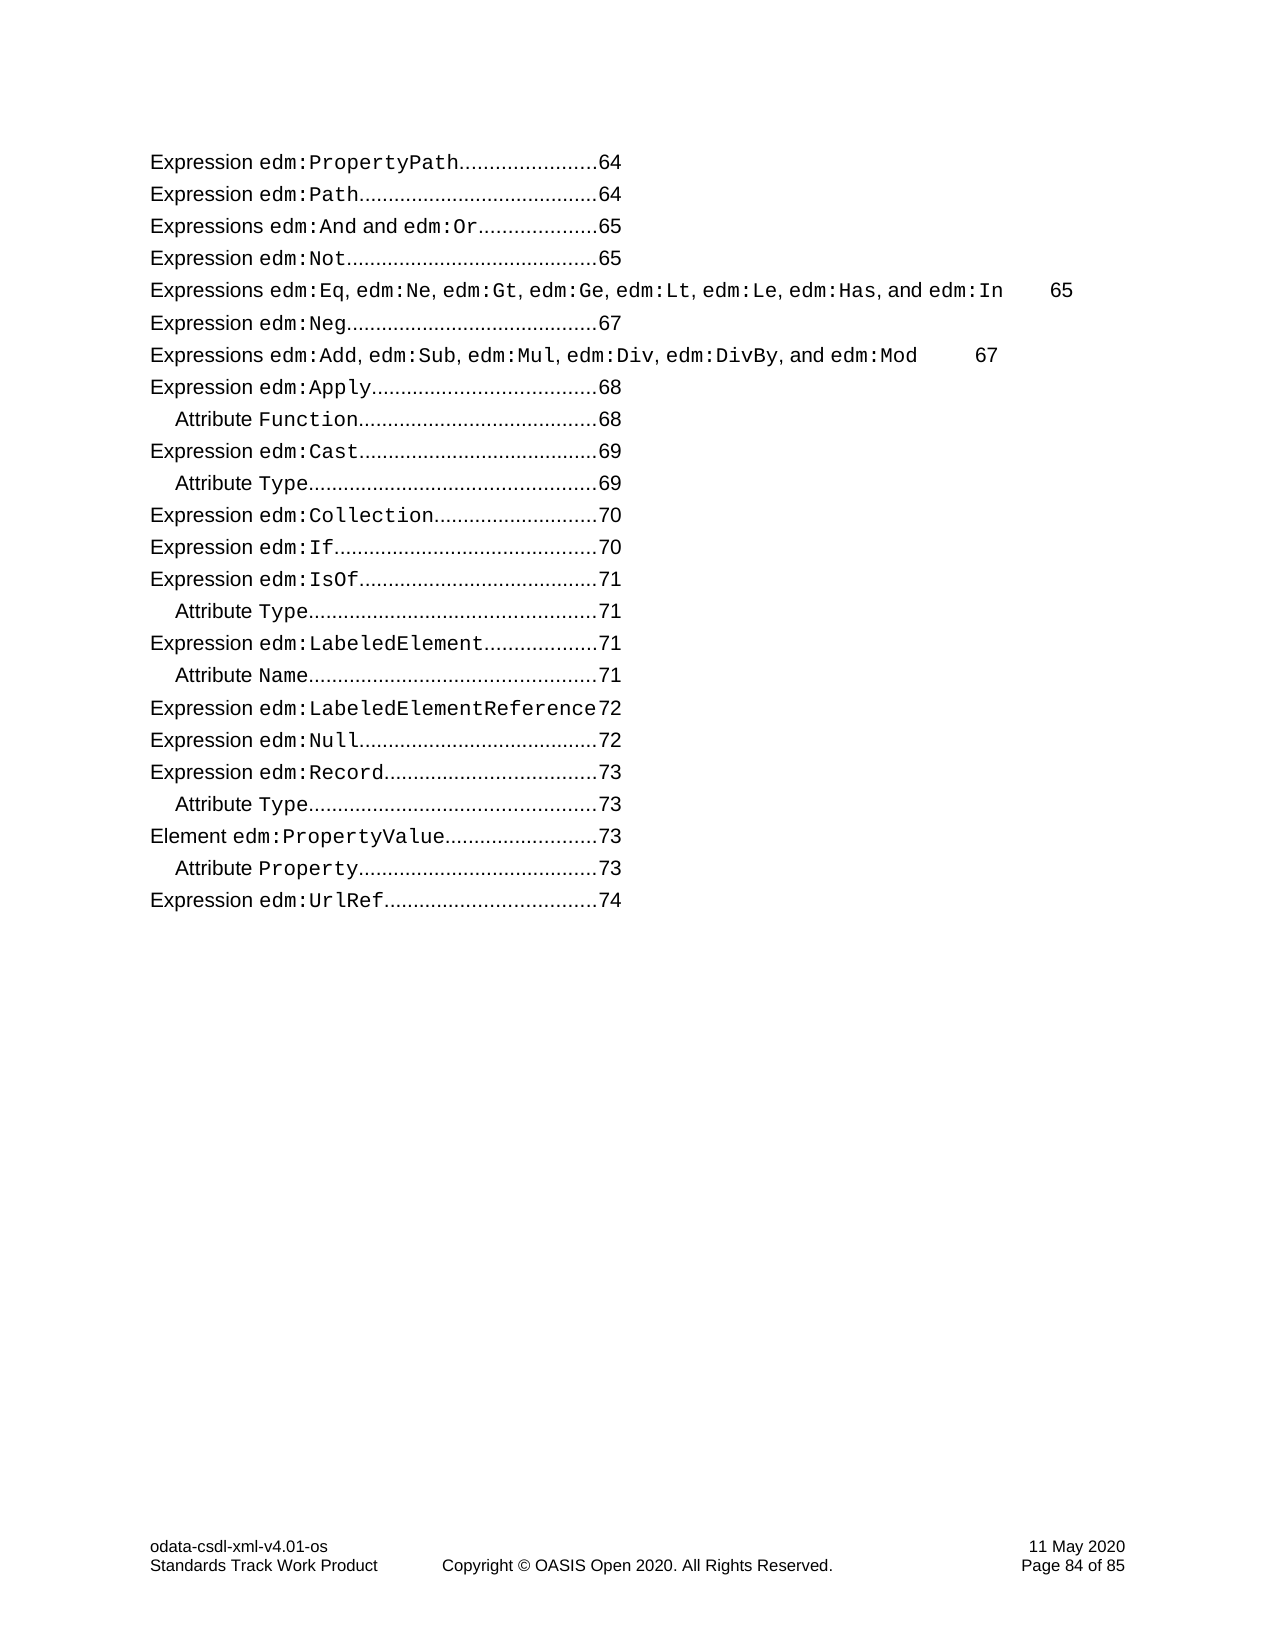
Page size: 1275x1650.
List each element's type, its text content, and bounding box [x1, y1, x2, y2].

text Attribute Type 73 [175, 792, 1125, 817]
text Attribute Name 71 [175, 663, 1125, 689]
text Expression edm:LabeledElement 71 [150, 631, 1125, 657]
text Expression edm:Apply 68 [150, 374, 1125, 400]
text Expression edm:Path 64 [150, 182, 1125, 208]
text Expression edm:UrlRef 74 [150, 888, 1125, 914]
text Expression edm:Collection 70 [150, 503, 1125, 529]
text Element edm:PropertyValue 73 [150, 824, 1125, 849]
text Expression edm:Neg 67 [150, 310, 1125, 336]
text Expression edm:Record 73 [150, 759, 1125, 785]
text Expression edm:Cast 69 [150, 439, 1125, 464]
text Expression edm:Not 65 [150, 246, 1125, 272]
text Expressions edm:Eq, edm:Ne, edm:Gt, edm:Ge, edm:Lt, edm:Le, edm:Has, and edm:In 65 [150, 278, 1125, 304]
text Attribute Property 73 [175, 856, 1125, 882]
text Attribute Function 68 [175, 407, 1125, 432]
text Expression edm:IsOf 71 [150, 567, 1125, 593]
text Expressions edm:Add, edm:Sub, edm:Mul, edm:Div, edm:DivBy, and edm:Mod 67 [150, 342, 1125, 368]
text Expression edm:If 70 [150, 535, 1125, 561]
text Expression edm:LabeledElementReference 72 [150, 695, 1125, 721]
text Expression edm:Null 72 [150, 727, 1125, 753]
text Attribute Type 71 [175, 599, 1125, 625]
text Expressions edm:And and edm:Or 65 [150, 214, 1125, 240]
text Attribute Type 69 [175, 471, 1125, 497]
text Expression edm:PropertyPath 64 [150, 150, 1125, 176]
